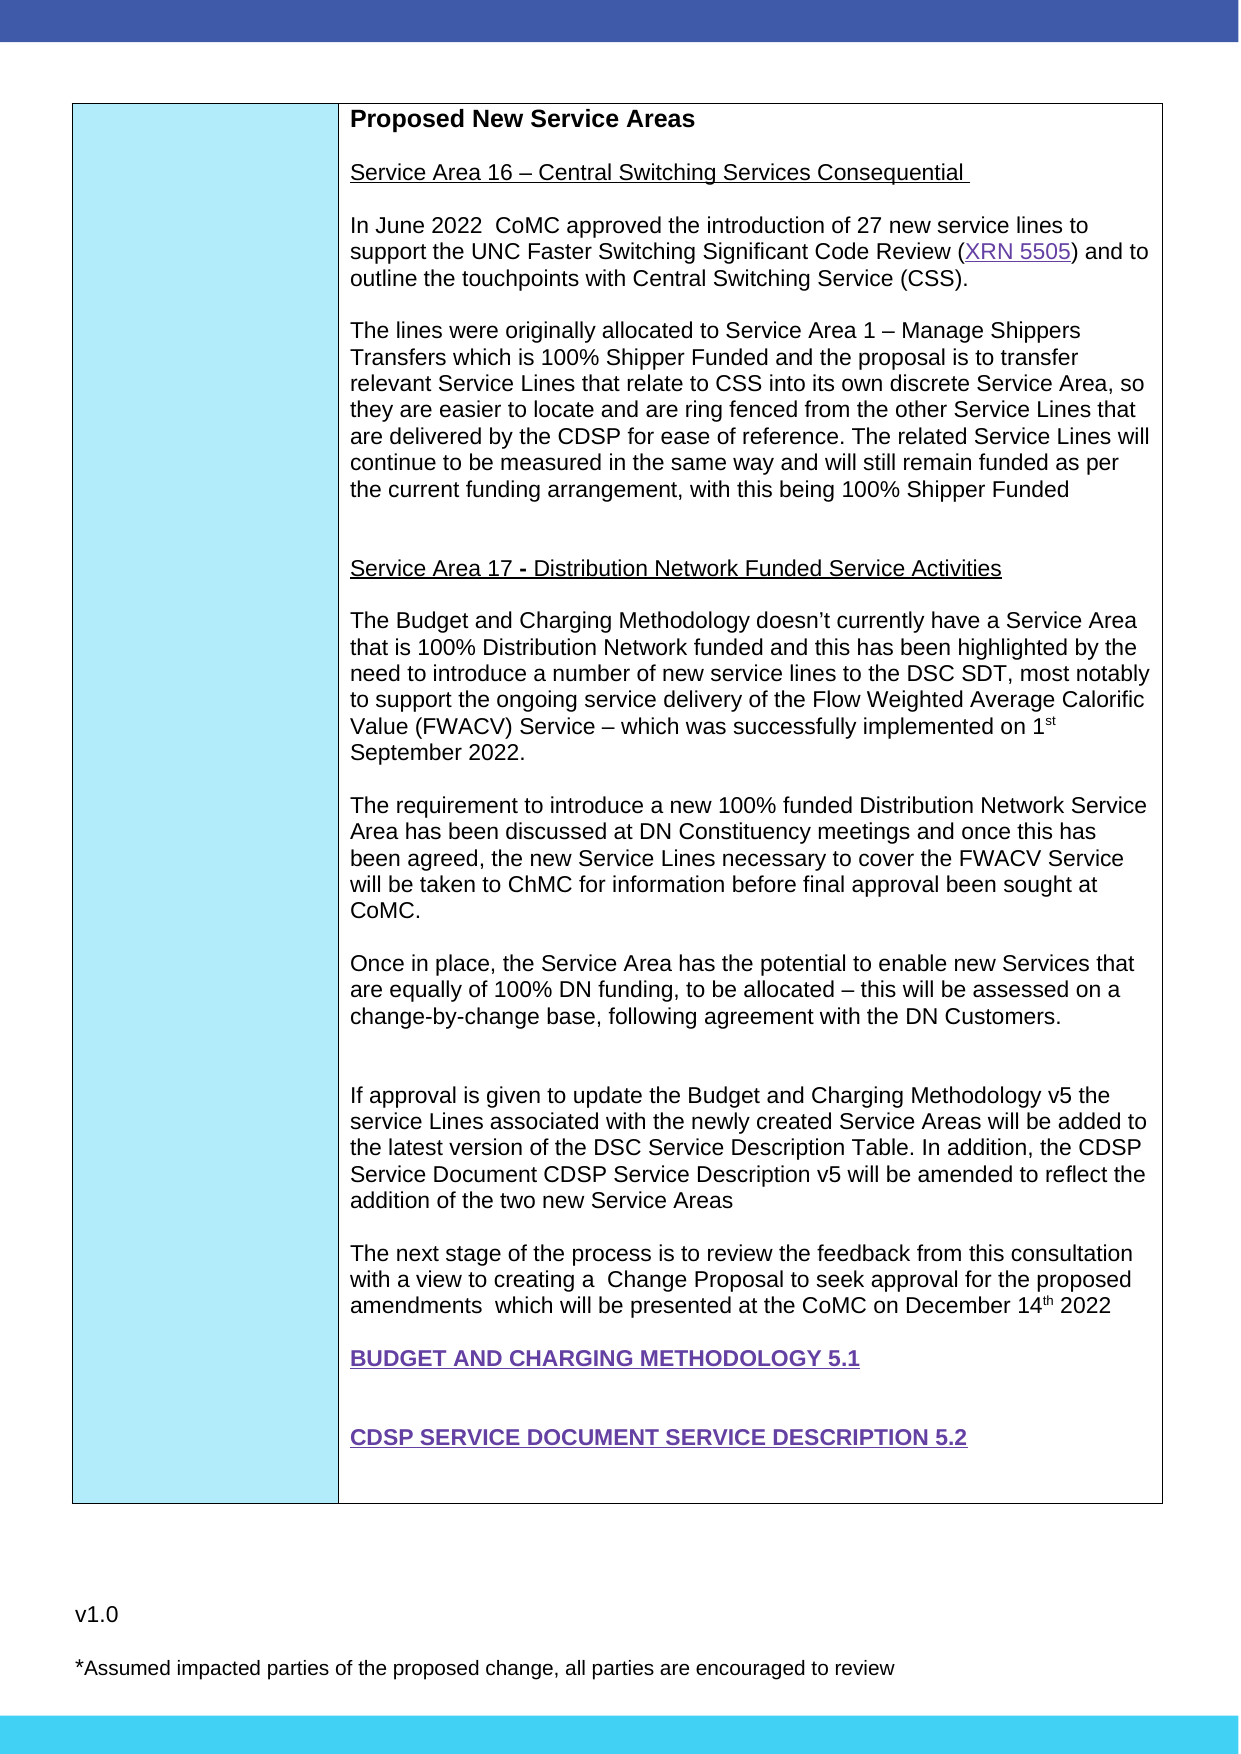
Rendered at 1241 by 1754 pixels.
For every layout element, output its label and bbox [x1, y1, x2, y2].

table_cell [73, 104, 338, 1503]
table_cell [339, 104, 1162, 1503]
